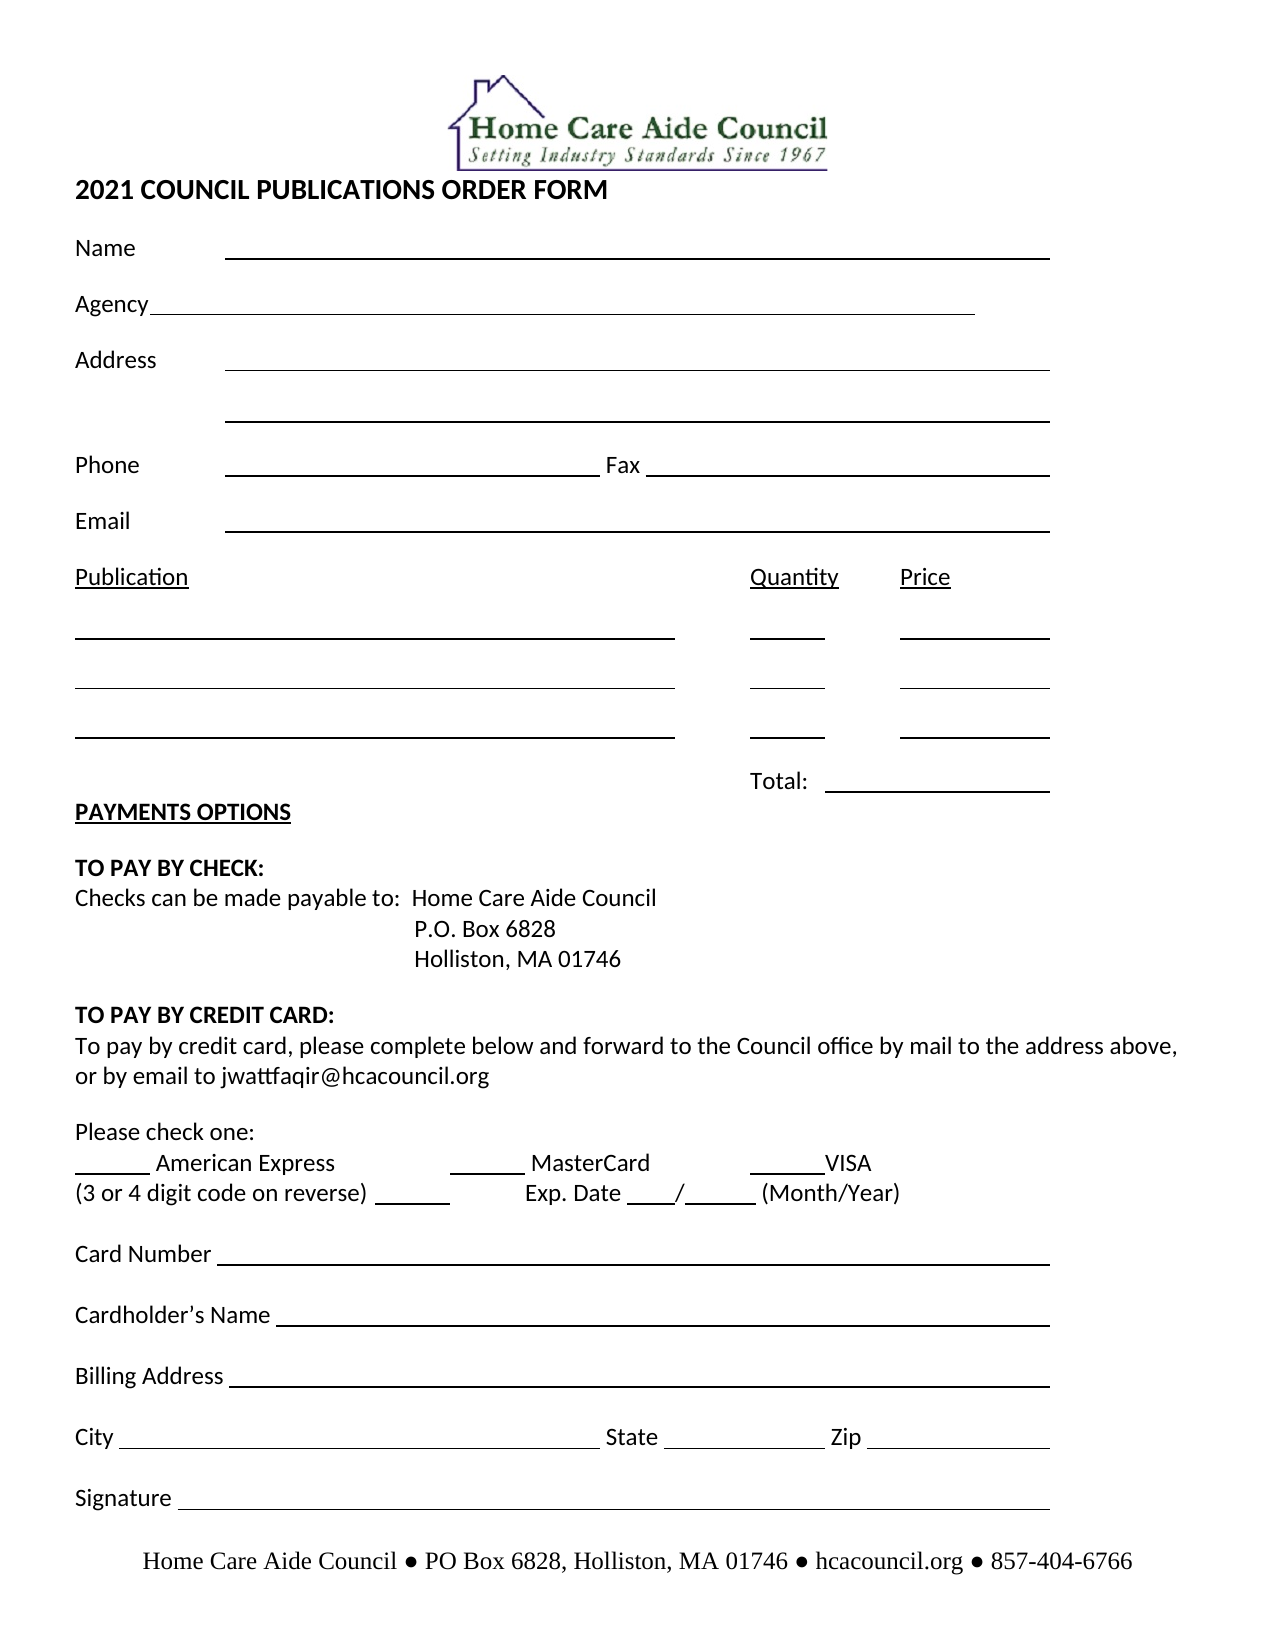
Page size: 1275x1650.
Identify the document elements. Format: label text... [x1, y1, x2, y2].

text Signature [75, 1483, 1200, 1513]
text PAYMENTS OPTIONS [75, 796, 1200, 826]
text Name [75, 232, 1200, 262]
text Address [75, 344, 1200, 374]
text Phone Fax [75, 449, 1200, 480]
text Billing Address [75, 1361, 1200, 1391]
text City State Zip [75, 1422, 1200, 1452]
text P.O. Box 6828 [75, 913, 1200, 943]
text Agency [75, 288, 1200, 318]
text Email [75, 505, 1200, 536]
picture [447, 75, 828, 171]
text To pay by credit card, please complete below and forward to the Council office by mail to the address above, or by email to jwattfaqir@hcacouncil.org [75, 1030, 1200, 1091]
text Holliston, MA 01746 [75, 943, 1200, 974]
text Please check one: [75, 1116, 1200, 1147]
text Card Number [75, 1238, 1200, 1269]
text 2021 COUNCIL PUBLICATIONS ORDER FORM [75, 171, 1200, 206]
text Total: [675, 765, 1200, 796]
text TO PAY BY CREDIT CARD: [75, 999, 1200, 1030]
text American Express MasterCard VISA [75, 1147, 1200, 1177]
text Publication Quantity Price [75, 561, 1200, 592]
text TO PAY BY CHECK: [75, 852, 1200, 882]
text (3 or 4 digit code on reverse) Exp. Date / (Month/Year) [75, 1177, 1200, 1208]
text Cardholder’s Name [75, 1299, 1200, 1330]
text Checks can be made payable to: Home Care Aide Council [75, 882, 1200, 913]
